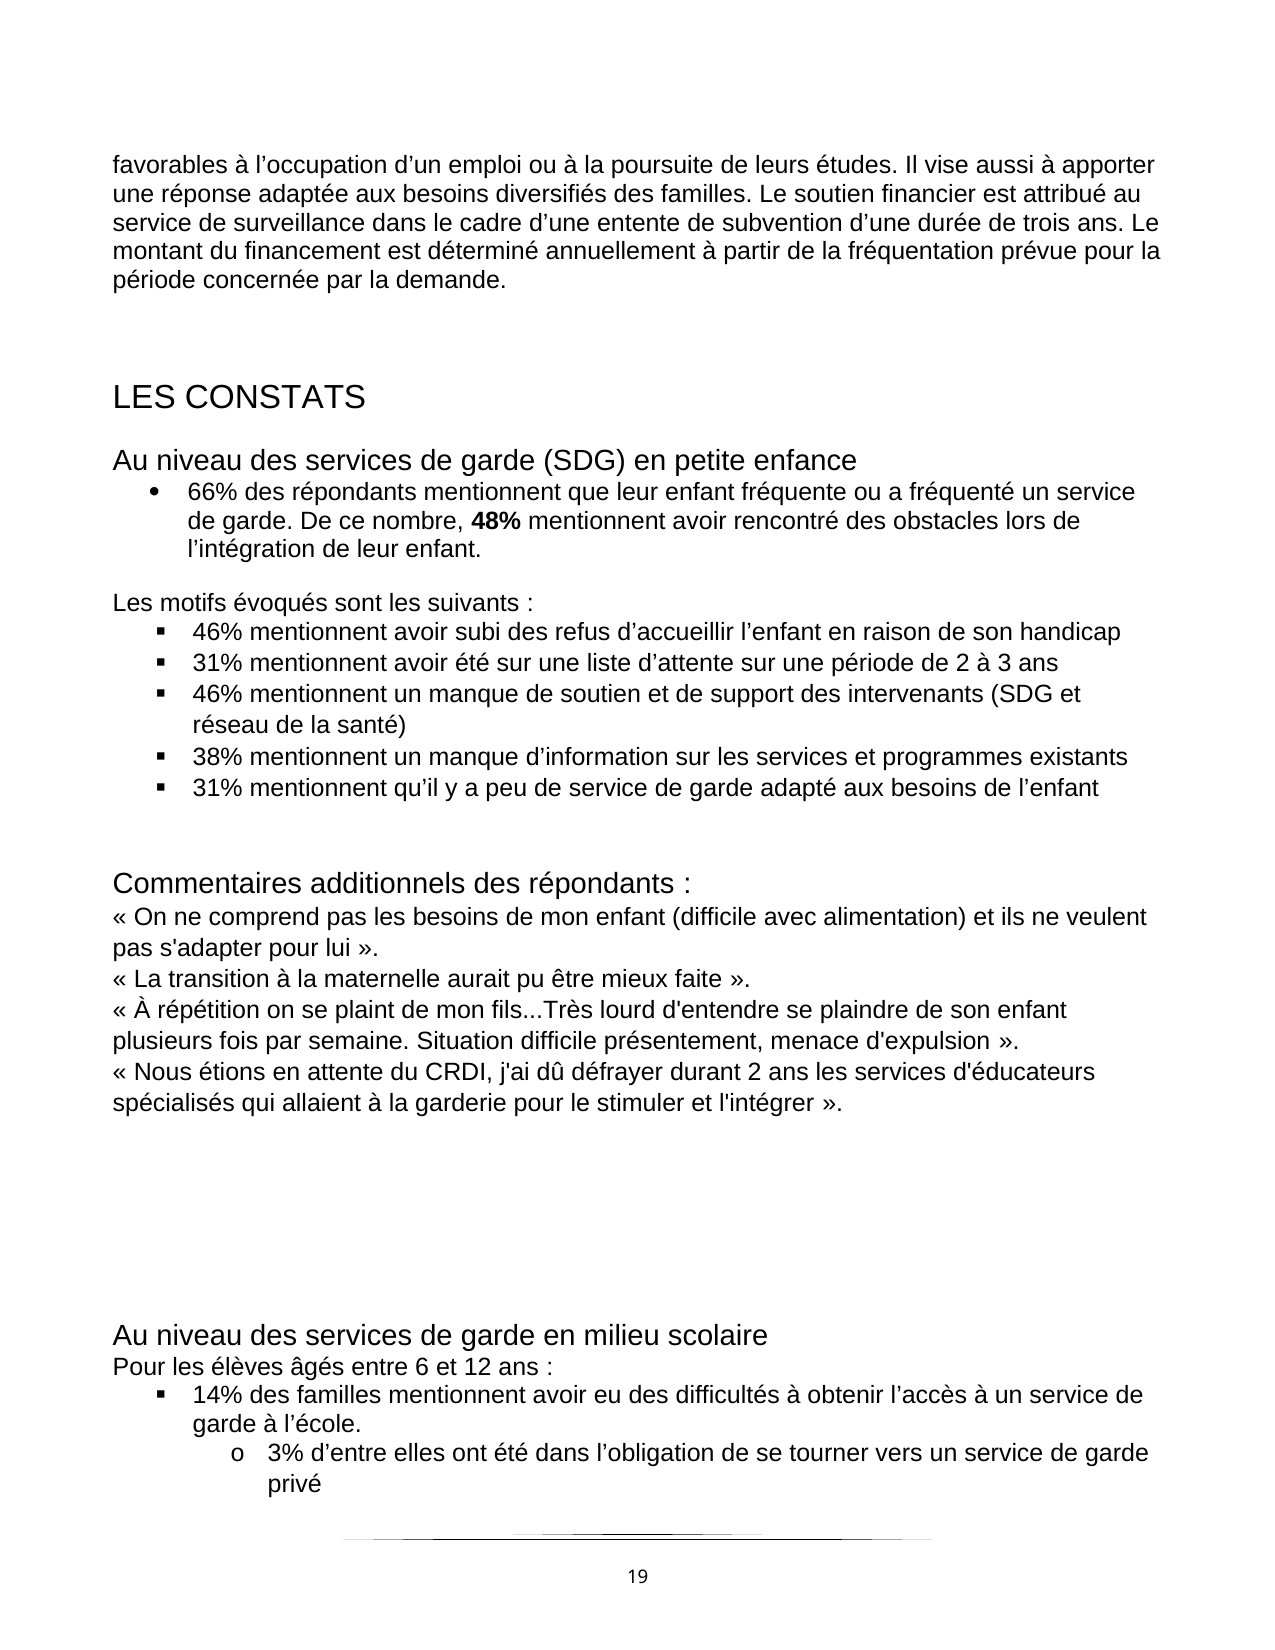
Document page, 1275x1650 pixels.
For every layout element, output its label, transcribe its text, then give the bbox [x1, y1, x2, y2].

list 31% mentionnent qu’il y a peu de service de garde adapté aux besoins de l’enfant [155, 773, 1162, 801]
text Commentaires additionnels des répondants : [112, 866, 1162, 899]
text « À répétition on se plaint de mon fils...Très lourd d'entendre se plaindre de son enfant plusieurs fois par semaine. Situation difficile présentement, menace d'expulsion ». [112, 995, 1162, 1055]
text Les motifs évoqués sont les suivants : [112, 588, 1162, 617]
list 3% d’entre elles ont été dans l’obligation de se tourner vers un service de garde privé [230, 1438, 1162, 1498]
list 38% mentionnent un manque d’information sur les services et programmes existants [155, 741, 1162, 770]
list 46% mentionnent un manque de soutien et de support des intervenants (SDG et réseau de la santé) [155, 679, 1162, 739]
text « La transition à la maternelle aurait pu être mieux faite ». [112, 964, 1162, 993]
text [112, 150, 1162, 294]
list 46% mentionnent avoir subi des refus d’accueillir l’enfant en raison de son handicap [155, 617, 1162, 646]
text « On ne comprend pas les besoins de mon enfant (difficile avec alimentation) et ils ne veulent pas s'adapter pour lui ». [112, 902, 1162, 962]
list 66% des répondants mentionnent que leur enfant fréquente ou a fréquenté un service de garde. De ce nombre, 48% mentionnent avoir rencontré des obstacles lors de l’intégration de leur enfant. [150, 477, 1162, 563]
list 14% des familles mentionnent avoir eu des difficultés à obtenir l’accès à un service de garde à l’école. [155, 1380, 1162, 1438]
text LES CONSTATS [112, 377, 1162, 415]
list 31% mentionnent avoir été sur une liste d’attente sur une période de 2 à 3 ans [155, 648, 1162, 677]
text Pour les élèves âgés entre 6 et 12 ans : [112, 1352, 1162, 1380]
text Au niveau des services de garde (SDG) en petite enfance [112, 443, 1162, 477]
text Au niveau des services de garde en milieu scolaire [112, 1318, 1162, 1352]
text « Nous étions en attente du CRDI, j'ai dû défrayer durant 2 ans les services d'éducateurs spécialisés qui allaient à la garderie pour le stimuler et l'intégrer ». [112, 1057, 1162, 1117]
